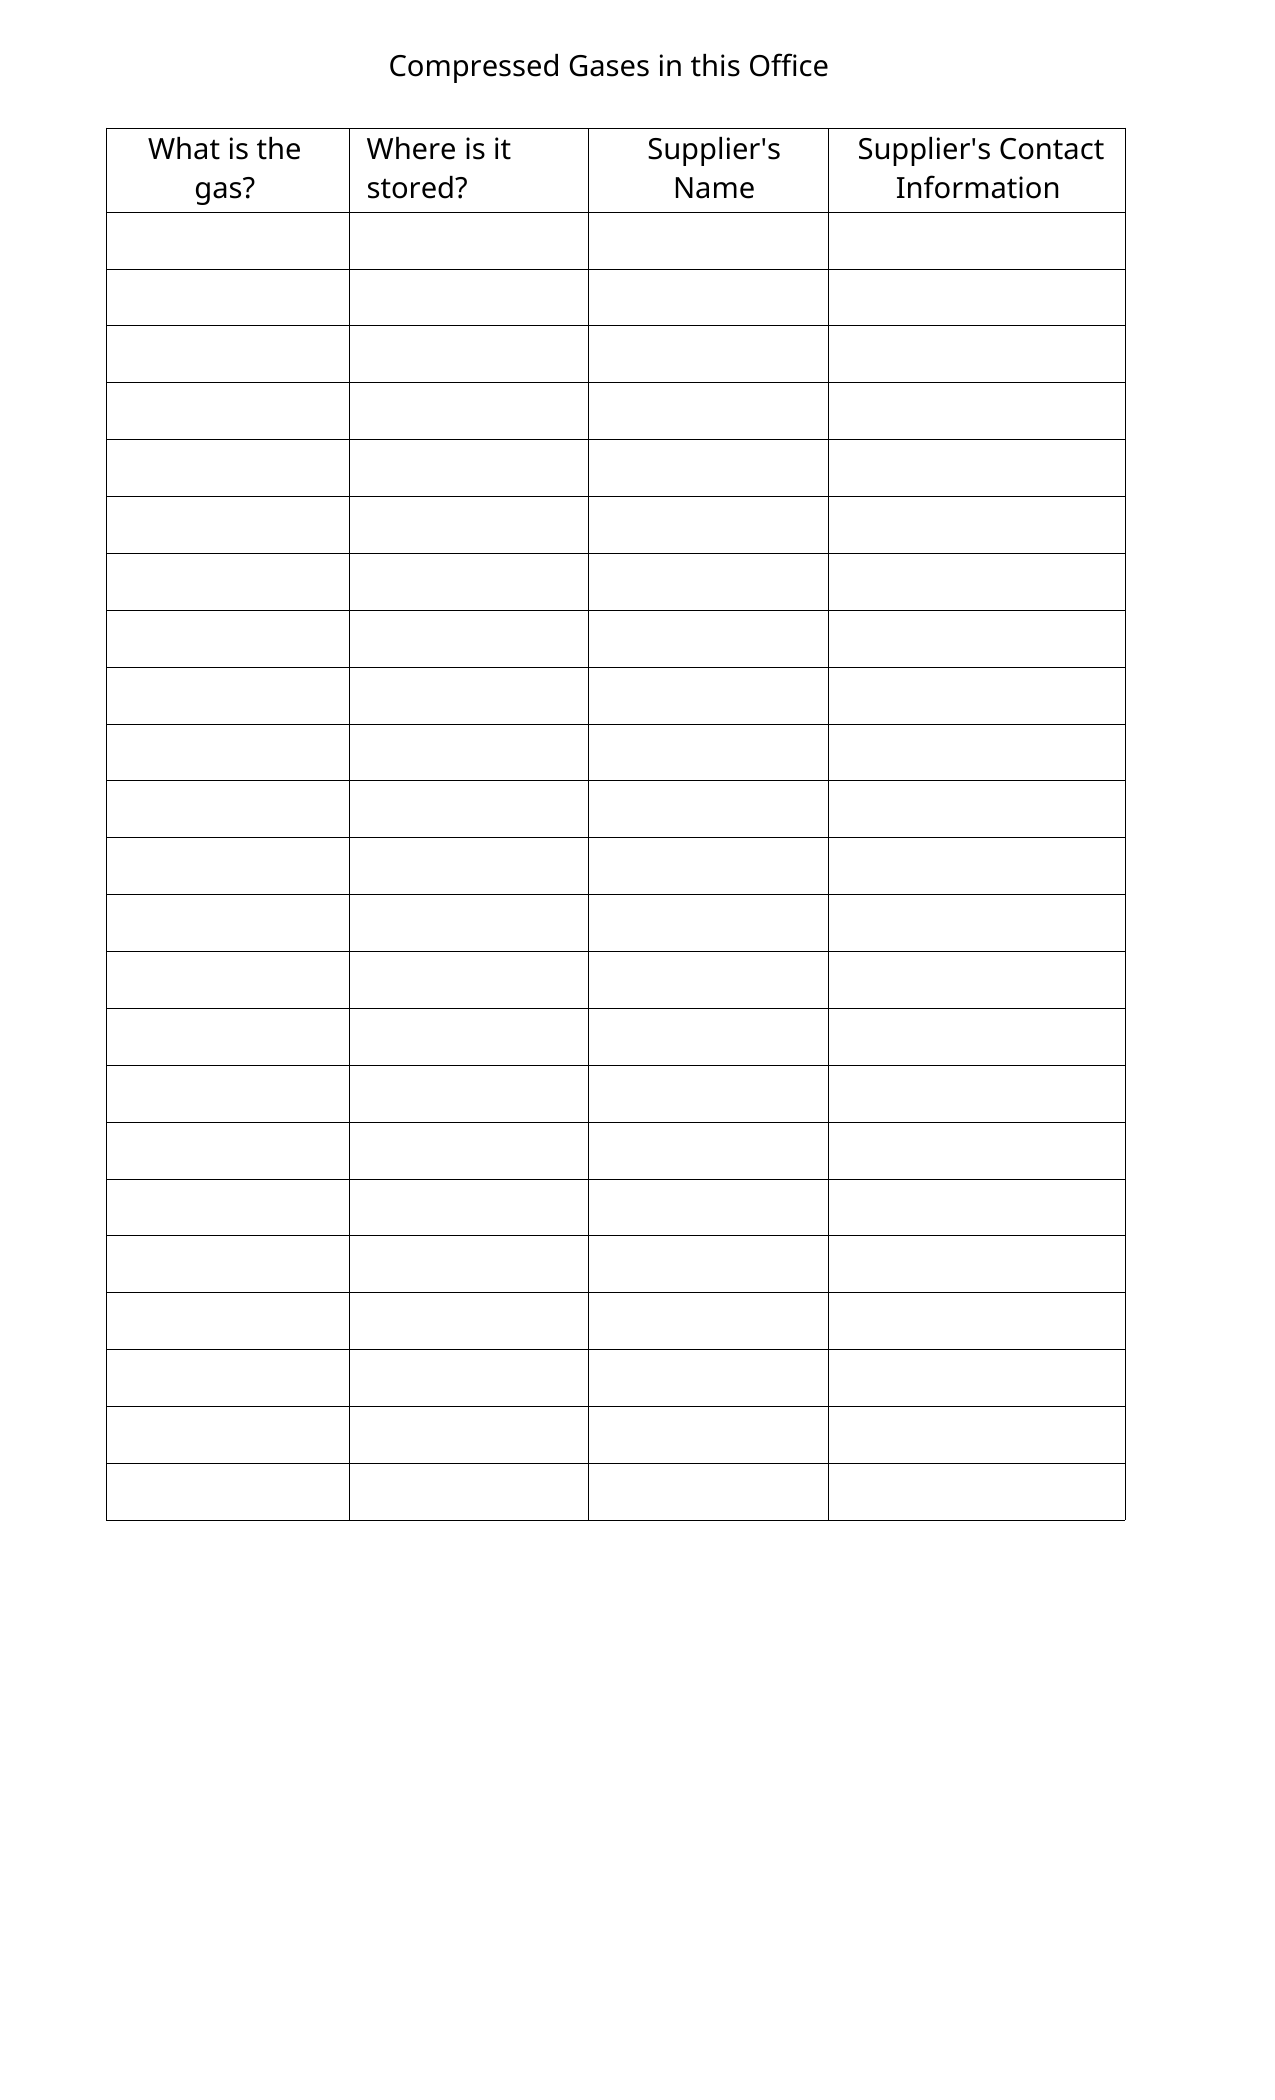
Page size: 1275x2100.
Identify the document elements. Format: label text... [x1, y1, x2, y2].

table_cell [829, 1009, 1125, 1065]
table_cell [107, 611, 349, 667]
table_cell [829, 1350, 1125, 1406]
table_cell [350, 1236, 588, 1292]
table_cell [589, 781, 828, 837]
table_cell [350, 1464, 588, 1520]
table_cell [107, 1180, 349, 1235]
table_cell [829, 781, 1125, 837]
table_cell [589, 1464, 828, 1520]
table_cell [589, 497, 828, 553]
table_header Where is it stored? [350, 129, 588, 212]
table_cell [107, 725, 349, 780]
table_cell [829, 725, 1125, 780]
table_cell [107, 1066, 349, 1122]
table_cell [107, 838, 349, 894]
table_cell [829, 1236, 1125, 1292]
table_cell [589, 952, 828, 1008]
table_cell [107, 440, 349, 496]
table_cell [107, 1464, 349, 1520]
table_cell [589, 1350, 828, 1406]
table_cell [589, 1009, 828, 1065]
table_cell [350, 1123, 588, 1178]
table_cell [829, 668, 1125, 723]
table_cell [829, 611, 1125, 667]
table_cell [350, 725, 588, 780]
table_cell [829, 554, 1125, 610]
table_cell [350, 1009, 588, 1065]
table_header Supplier's Contact Information [829, 129, 1125, 212]
table_cell [107, 1009, 349, 1065]
table_cell [589, 895, 828, 951]
table_cell [829, 838, 1125, 894]
text Compressed Gases in this Office [388, 45, 1125, 85]
table_cell [829, 1407, 1125, 1463]
table_cell [589, 326, 828, 382]
table_cell [589, 1236, 828, 1292]
table_cell [829, 440, 1125, 496]
table_cell [589, 1407, 828, 1463]
table_cell [589, 668, 828, 723]
table_cell [829, 326, 1125, 382]
table_cell [350, 497, 588, 553]
table_cell [350, 611, 588, 667]
table_cell [350, 213, 588, 268]
table_cell [107, 781, 349, 837]
table_cell [350, 781, 588, 837]
table_cell [829, 497, 1125, 553]
table_cell [350, 895, 588, 951]
table_cell [350, 1350, 588, 1406]
table_cell [107, 895, 349, 951]
table_cell [107, 1350, 349, 1406]
table_cell [589, 270, 828, 325]
table_cell [107, 1236, 349, 1292]
table_cell [107, 270, 349, 325]
table_cell [829, 1123, 1125, 1178]
table_cell [589, 383, 828, 439]
table_cell [589, 838, 828, 894]
table_cell [350, 838, 588, 894]
table_cell [350, 383, 588, 439]
table_cell [350, 952, 588, 1008]
table_cell [829, 1066, 1125, 1122]
table_cell [350, 270, 588, 325]
table_cell [350, 554, 588, 610]
table_cell [350, 326, 588, 382]
table_cell [350, 668, 588, 723]
table_cell [107, 1407, 349, 1463]
table_header Supplier's Name [589, 129, 828, 212]
table_cell [107, 383, 349, 439]
table_cell [107, 326, 349, 382]
table_cell [589, 1066, 828, 1122]
table_cell [107, 668, 349, 723]
table_cell [589, 1123, 828, 1178]
table_cell [107, 213, 349, 268]
table_cell [829, 1293, 1125, 1349]
table_cell [107, 952, 349, 1008]
table_cell [589, 1180, 828, 1235]
table_cell [829, 383, 1125, 439]
table_cell [589, 554, 828, 610]
table_cell [829, 213, 1125, 268]
table_cell [829, 270, 1125, 325]
table_cell [350, 440, 588, 496]
table_cell [589, 213, 828, 268]
table_cell [589, 440, 828, 496]
table_cell [107, 1293, 349, 1349]
table_cell [829, 952, 1125, 1008]
table_cell [589, 725, 828, 780]
table_cell [107, 1123, 349, 1178]
table_cell [107, 497, 349, 553]
table_cell [829, 895, 1125, 951]
table_cell [350, 1407, 588, 1463]
table_header What is the gas? [107, 129, 349, 212]
table_cell [829, 1464, 1125, 1520]
table_cell [107, 554, 349, 610]
table_cell [589, 1293, 828, 1349]
table_cell [829, 1180, 1125, 1235]
table_cell [350, 1180, 588, 1235]
table_cell [350, 1066, 588, 1122]
table_cell [589, 611, 828, 667]
table_cell [350, 1293, 588, 1349]
